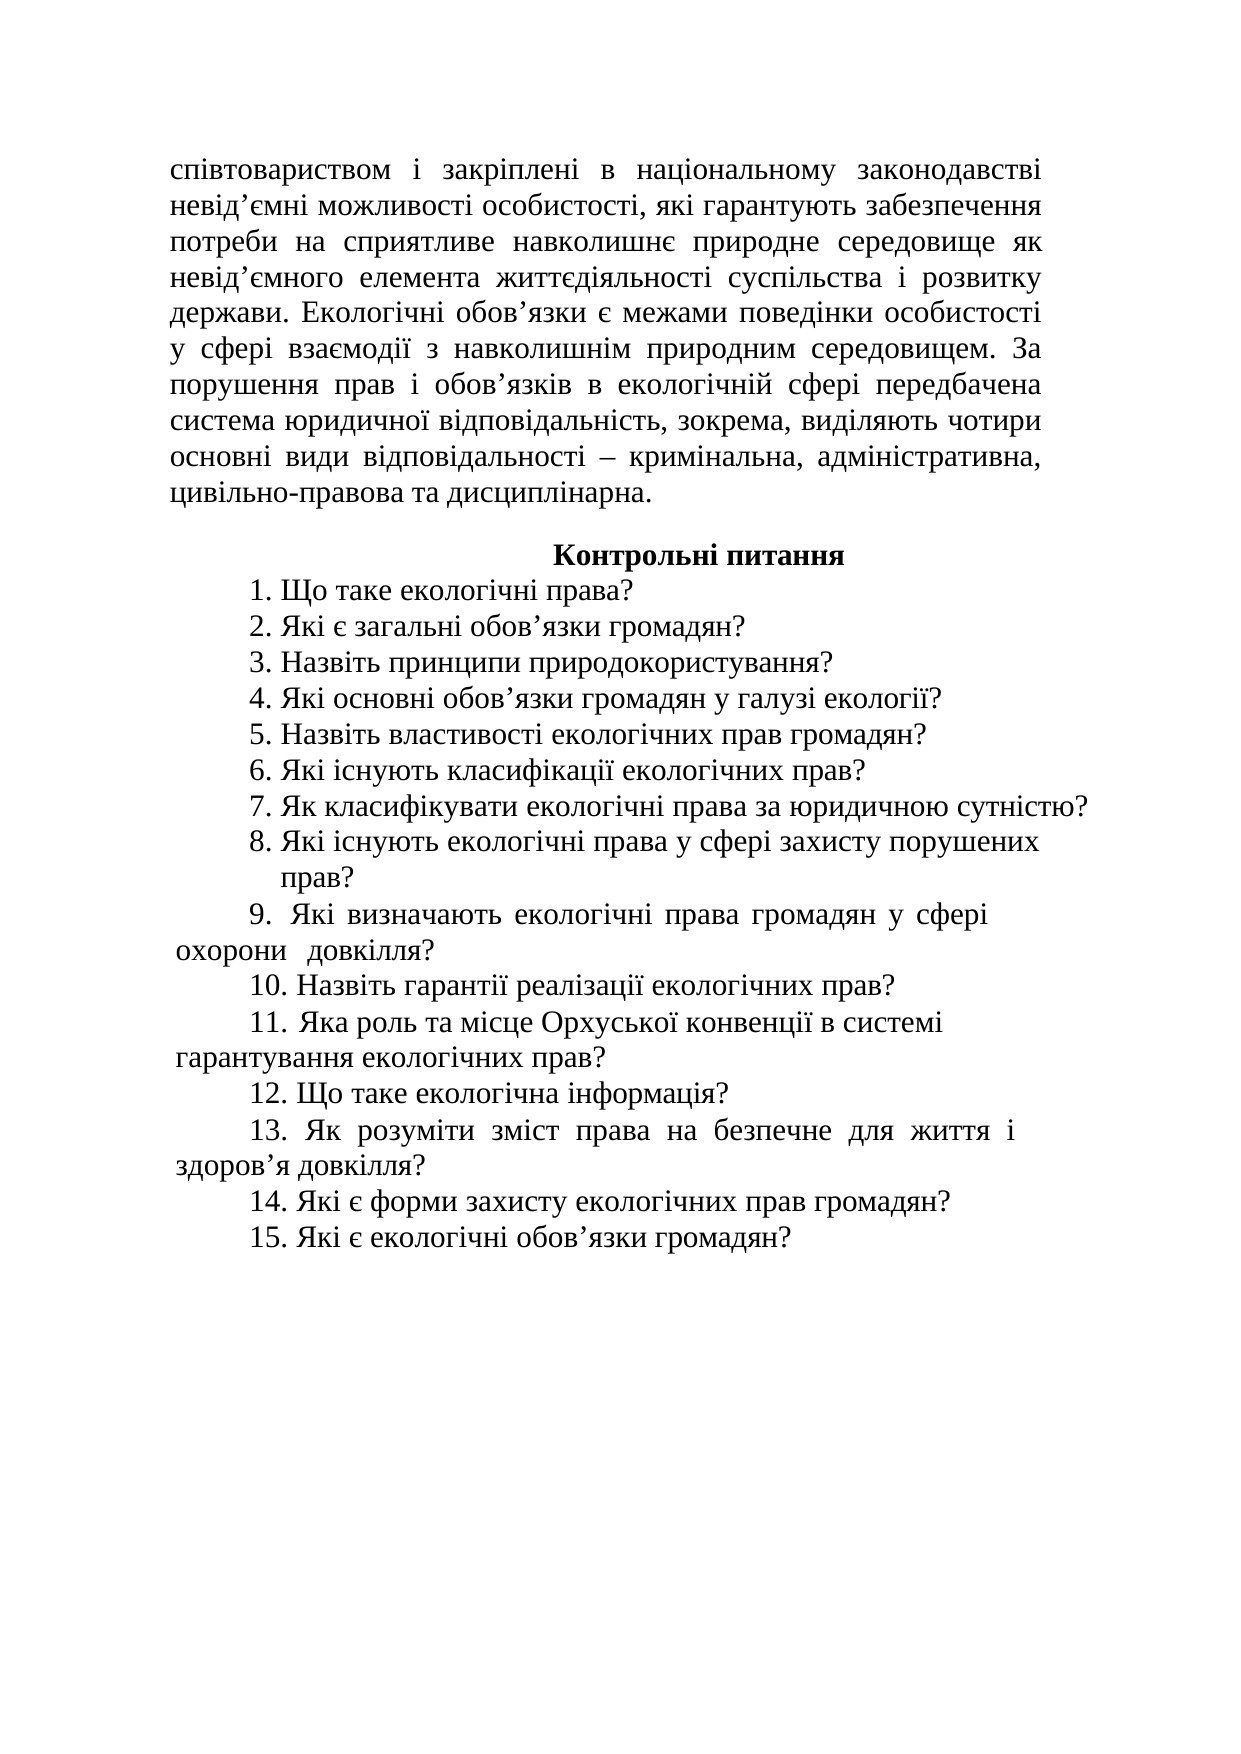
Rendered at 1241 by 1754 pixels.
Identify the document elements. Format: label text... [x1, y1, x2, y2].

list Що таке екологічна інформація? [249, 1075, 1090, 1111]
list Як розуміти зміст права на безпечне для життя і здоров’я довкілля? [175, 1111, 1048, 1183]
list Які існують класифікації екологічних прав? [249, 751, 1090, 787]
list Яка роль та місце Орхуської конвенції в системі гарантування екологічних прав? [175, 1003, 1047, 1075]
list Назвіть гарантії реалізації екологічних прав? [249, 967, 1090, 1003]
list Які є загальні обов’язки громадян? [249, 608, 1090, 643]
text Контрольні питання [553, 537, 1090, 572]
list Які є форми захисту екологічних прав громадян? [249, 1183, 1090, 1218]
list Як класифікувати екологічні права за юридичною сутністю? [249, 787, 1090, 823]
list Назвіть властивості екологічних прав громадян? [249, 716, 1090, 751]
list Які є екологічні обов’язки громадян? [249, 1218, 1090, 1254]
list Які існують екологічні права у сфері захисту порушених прав? [249, 823, 1090, 895]
list Які основні обов’язки громадян у галузі екології? [249, 680, 1090, 716]
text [169, 150, 1043, 509]
list Що таке екологічні права? [249, 572, 1090, 608]
list Які визначають екологічні права громадян у сфері охорони довкілля? [175, 895, 1047, 967]
list Назвіть принципи природокористування? [249, 644, 1090, 679]
